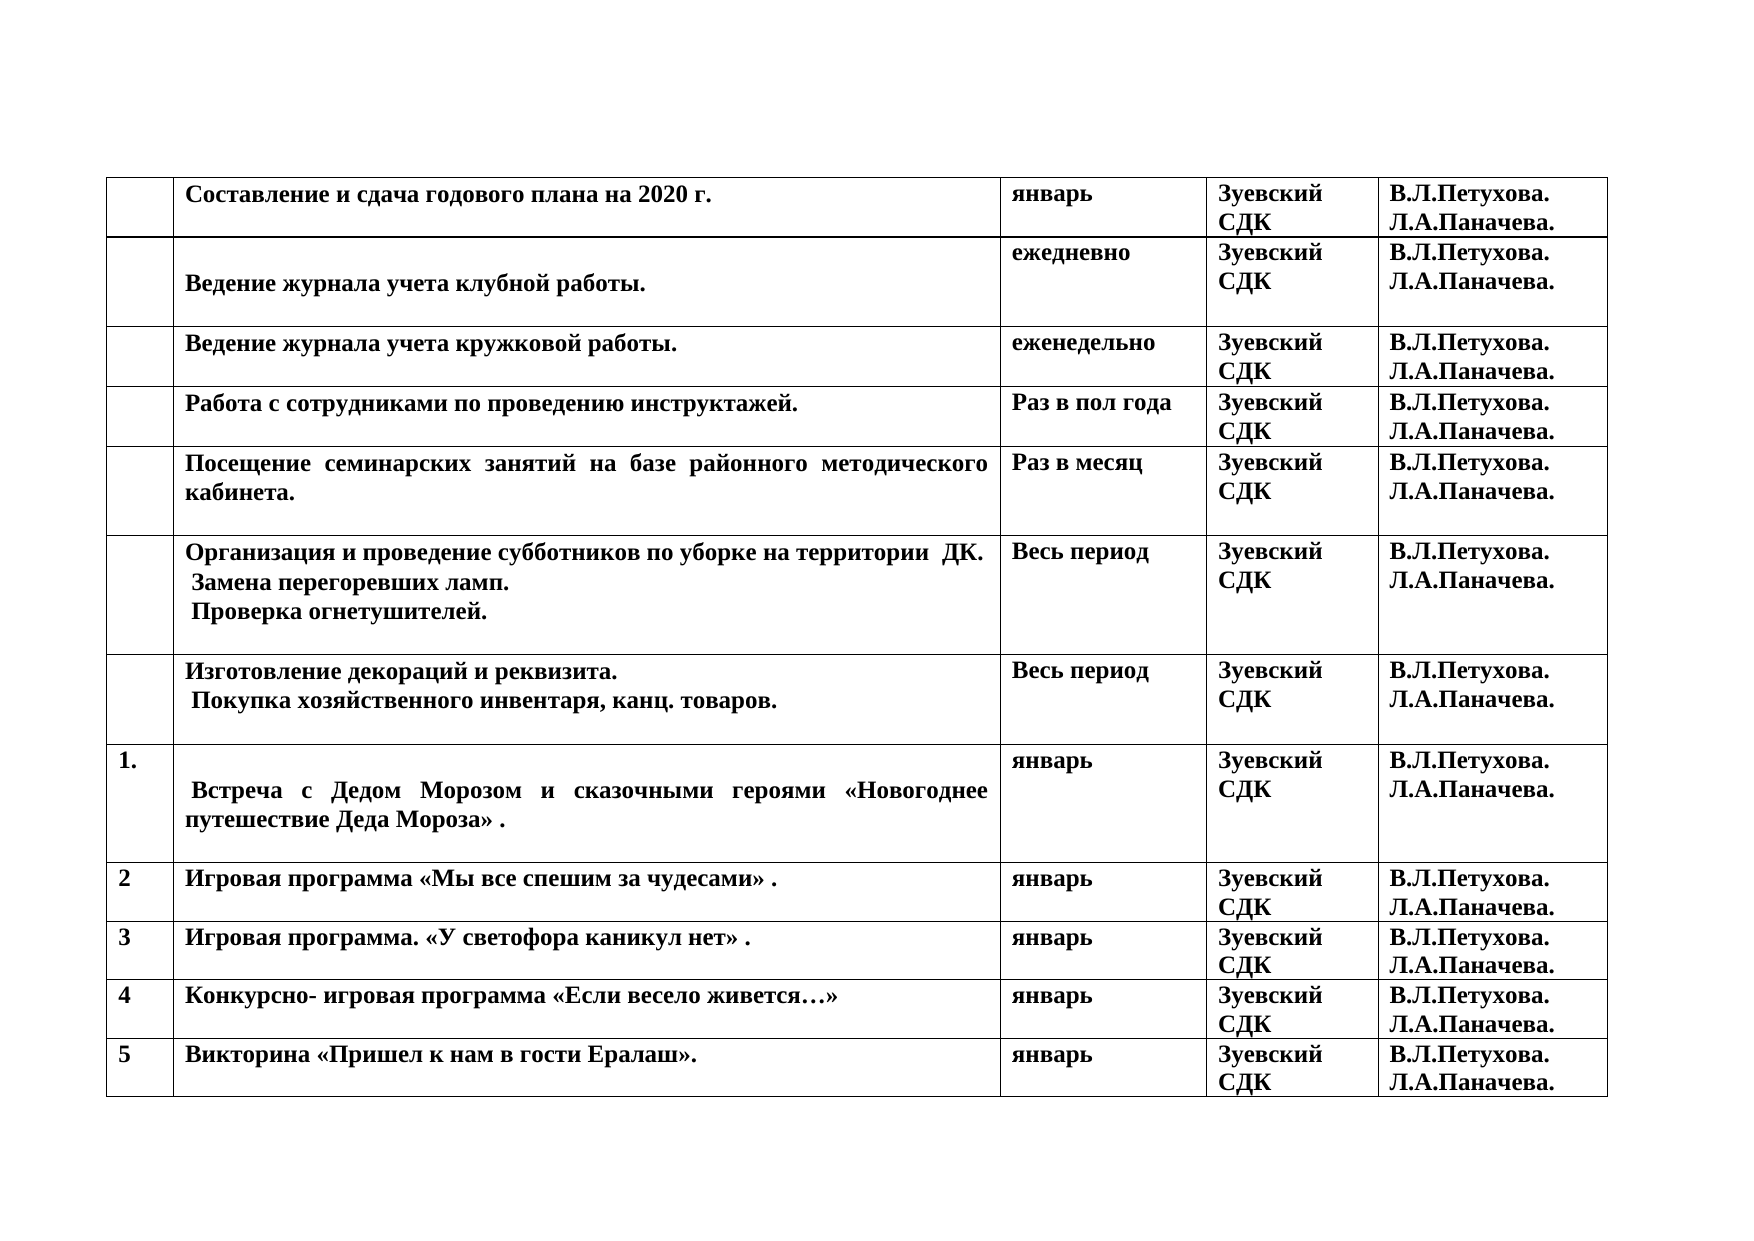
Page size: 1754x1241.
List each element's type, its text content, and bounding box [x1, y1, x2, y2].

table_cell Зуевский СДК [1207, 447, 1378, 535]
table_cell Игровая программа. «У светофора каникул нет» . [174, 922, 1000, 979]
table_cell 4 [107, 980, 173, 1038]
table_cell [107, 238, 173, 326]
table_cell В.Л.Петухова. Л.А.Паначева. [1379, 387, 1607, 446]
table_cell январь [1001, 980, 1206, 1038]
table_cell 3 [107, 922, 173, 979]
table_cell В.Л.Петухова. Л.А.Паначева. [1379, 447, 1607, 535]
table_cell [1379, 178, 1607, 236]
table_cell Зуевский СДК [1207, 178, 1378, 236]
table_cell В.Л.Петухова. Л.А.Паначева. [1379, 655, 1607, 744]
table_cell Зуевский СДК [1207, 1039, 1378, 1096]
table_cell Зуевский СДК [1207, 536, 1378, 654]
table_cell В.Л.Петухова. Л.А.Паначева. [1379, 327, 1607, 386]
table_cell Зуевский СДК [1207, 655, 1378, 744]
table_cell Игровая программа «Мы все спешим за чудесами» . [174, 863, 1000, 921]
table_cell январь [1001, 863, 1206, 921]
table_cell Раз в пол года [1001, 387, 1206, 446]
table_cell Составление и сдача годового плана на . [174, 178, 1000, 236]
table_cell Ведение журнала учета клубной работы. [174, 238, 1000, 326]
table_cell В.Л.Петухова. Л.А.Паначева. [1379, 745, 1607, 862]
table_cell январь [1001, 1039, 1206, 1096]
table_cell 1. [107, 745, 173, 862]
table_cell Зуевский СДК [1207, 980, 1378, 1038]
table_cell В.Л.Петухова. Л.А.Паначева. [1379, 863, 1607, 921]
table_cell [107, 178, 173, 236]
table_cell 5 [107, 1039, 173, 1096]
table_cell Организация и проведение субботников по уборке на территории ДК. Замена перегоревших ламп. Проверка огнетушителей. [174, 536, 1000, 654]
table_cell Работа с сотрудниками по проведению инструктажей. [174, 387, 1000, 446]
table_cell 2 [107, 863, 173, 921]
table_cell Ведение журнала учета кружковой работы. [174, 327, 1000, 386]
table_cell В.Л.Петухова. Л.А.Паначева. [1379, 238, 1607, 326]
table_cell январь [1001, 745, 1206, 862]
table_cell Весь период [1001, 536, 1206, 654]
table_cell [107, 536, 173, 654]
table_cell В.Л.Петухова. Л.А.Паначева. [1379, 922, 1607, 979]
table_cell Зуевский СДК [1207, 863, 1378, 921]
table_cell Изготовление декораций и реквизита. Покупка хозяйственного инвентаря, канц. товаров. [174, 655, 1000, 744]
table_cell [107, 447, 173, 535]
table_cell [107, 387, 173, 446]
table_cell Зуевский СДК [1207, 238, 1378, 326]
table_cell январь [1001, 178, 1206, 236]
table_cell Зуевский СДК [1207, 745, 1378, 862]
table_cell Зуевский СДК [1207, 327, 1378, 386]
table_cell еженедельно [1001, 327, 1206, 386]
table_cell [1379, 1039, 1607, 1096]
table_cell [107, 655, 173, 744]
table_cell [107, 327, 173, 386]
table_cell Весь период [1001, 655, 1206, 744]
table_cell Зуевский СДК [1207, 922, 1378, 979]
table_cell ежедневно [1001, 238, 1206, 326]
table_cell Викторина «Пришел к нам в гости Ералаш». [174, 1039, 1000, 1096]
table_cell Посещение семинарских занятий на базе районного методического кабинета. [174, 447, 1000, 535]
table_cell Встреча с Дедом Морозом и сказочными героями «Новогоднее путешествие Деда Мороза» . [174, 745, 1000, 862]
table_cell В.Л.Петухова. Л.А.Паначева. [1379, 536, 1607, 654]
table_cell В.Л.Петухова. Л.А.Паначева. [1379, 980, 1607, 1038]
table_cell Конкурсно- игровая программа «Если весело живется…» [174, 980, 1000, 1038]
table_cell Зуевский СДК [1207, 387, 1378, 446]
table_cell Раз в месяц [1001, 447, 1206, 535]
table_cell январь [1001, 922, 1206, 979]
